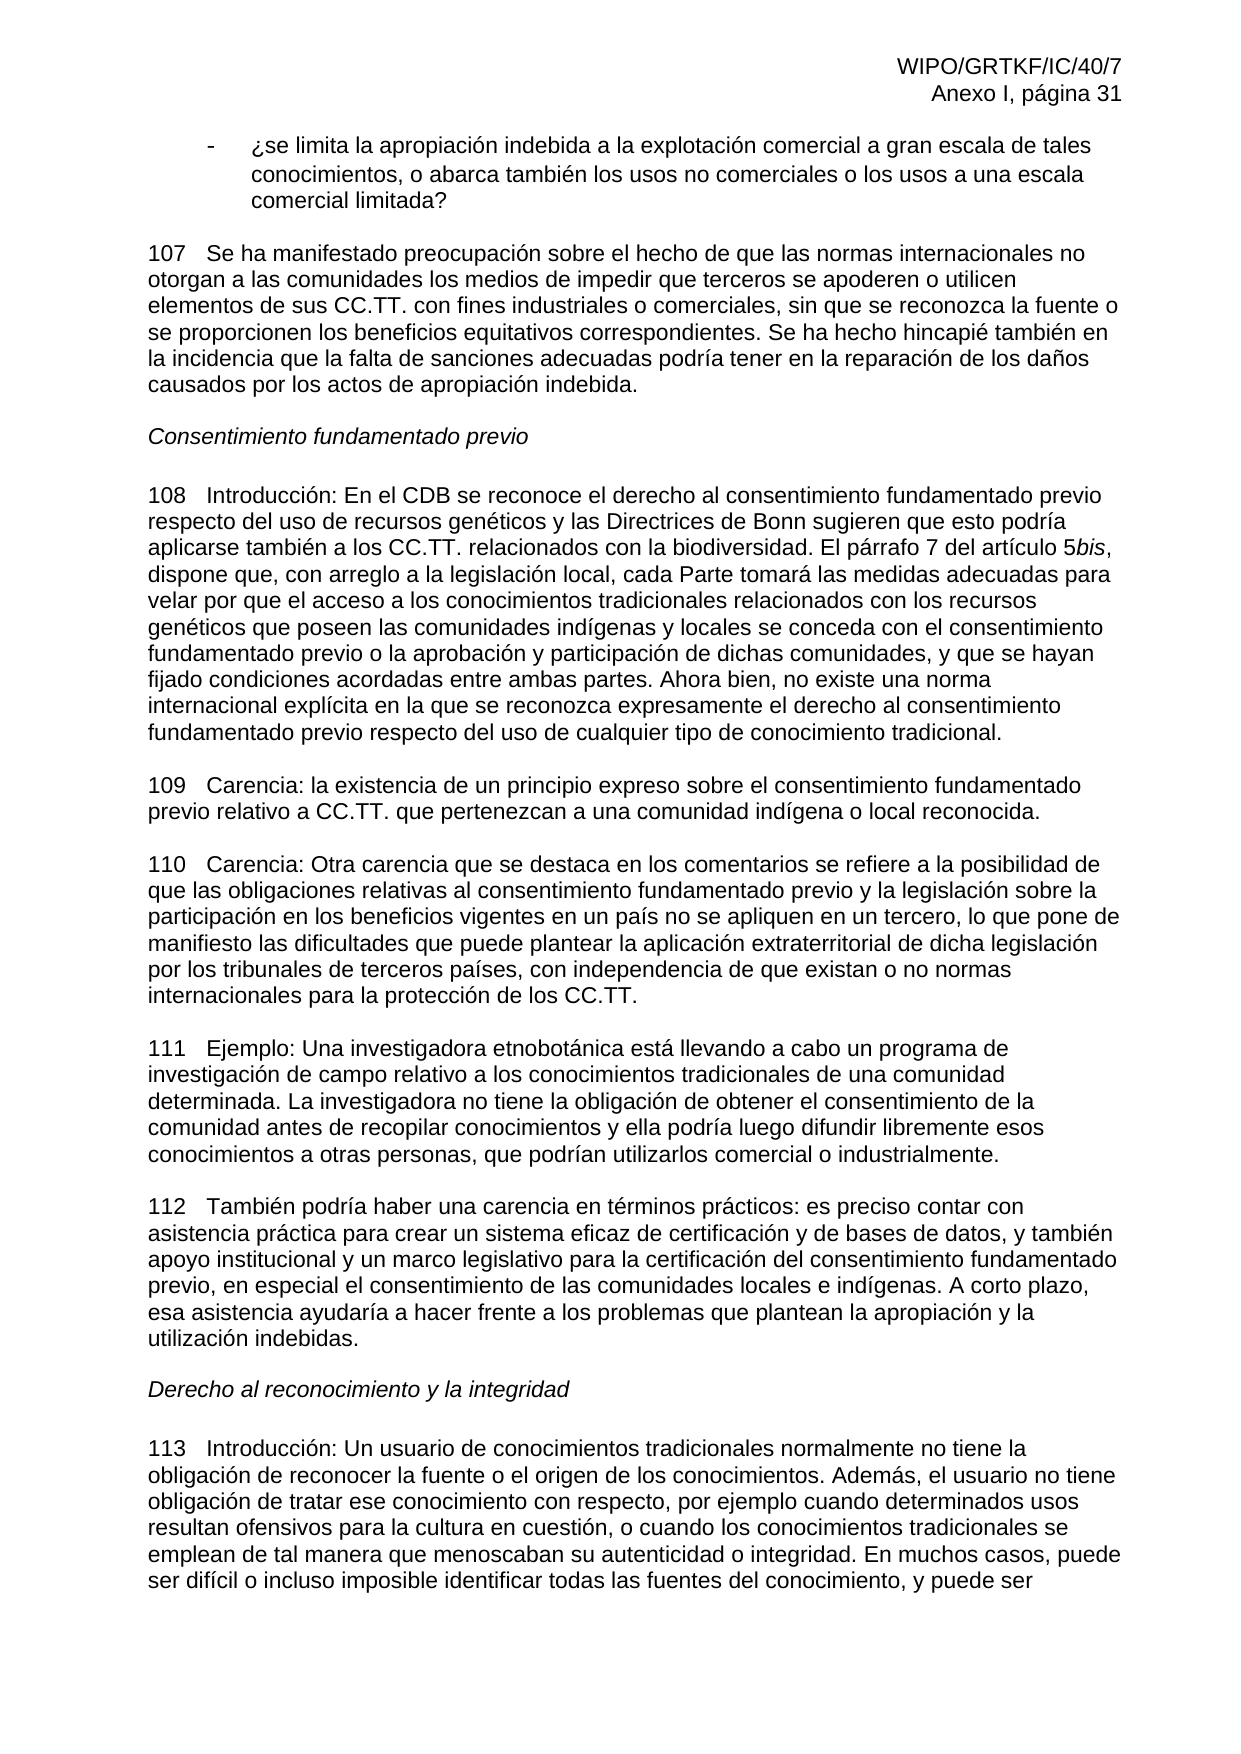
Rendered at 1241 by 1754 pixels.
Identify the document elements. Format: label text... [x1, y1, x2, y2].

text Carencia: Otra carencia que se destaca en los comentarios se refiere a la posibilidad de que las obligaciones relativas al consentimiento fundamentado previo y la legislación sobre la participación en los beneficios vigentes en un país no se apliquen en un tercero, lo que pone de manifiesto las dificultades que puede plantear la aplicación extraterritorial de dicha legislación por los tribunales de terceros países, con independencia de que existan o no normas internacionales para la protección de los CC.TT. [148, 851, 1122, 1009]
text Introducción: En el CDB se reconoce el derecho al consentimiento fundamentado previo respecto del uso de recursos genéticos y las Directrices de Bonn sugieren que esto podría aplicarse también a los CC.TT. relacionados con la biodiversidad. El párrafo 7 del artículo 5bis, dispone que, con arreglo a la legislación local, cada Parte tomará las medidas adecuadas para velar por que el acceso a los conocimientos tradicionales relacionados con los recursos genéticos que poseen las comunidades indígenas y locales se conceda con el consentimiento fundamentado previo o la aprobación y participación de dichas comunidades, y que se hayan fijado condiciones acordadas entre ambas partes. Ahora bien, no existe una norma internacional explícita en la que se reconozca expresamente el derecho al consentimiento fundamentado previo respecto del uso de cualquier tipo de conocimiento tradicional. [148, 482, 1122, 745]
list ¿se limita la apropiación indebida a la explotación comercial a gran escala de tales conocimientos, o abarca también los usos no comerciales o los usos a una escala comercial limitada? [204, 132, 1122, 213]
subtitle Derecho al reconocimiento y la integridad [148, 1376, 1122, 1403]
text También podría haber una carencia en términos prácticos: es preciso contar con asistencia práctica para crear un sistema eficaz de certificación y de bases de datos, y también apoyo institucional y un marco legislativo para la certificación del consentimiento fundamentado previo, en especial el consentimiento de las comunidades locales e indígenas. A corto plazo, esa asistencia ayudaría a hacer frente a los problemas que plantean la apropiación y la utilización indebidas. [148, 1193, 1122, 1351]
subtitle Consentimiento fundamentado previo [148, 423, 1122, 449]
text Se ha manifestado preocupación sobre el hecho de que las normas internacionales no otorgan a las comunidades los medios de impedir que terceros se apoderen o utilicen elementos de sus CC.TT. con fines industriales o comerciales, sin que se reconozca la fuente o se proporcionen los beneficios equitativos correspondientes. Se ha hecho hincapié también en la incidencia que la falta de sanciones adecuadas podría tener en la reparación de los daños causados por los actos de apropiación indebida. [148, 239, 1122, 398]
text Ejemplo: Una investigadora etnobotánica está llevando a cabo un programa de investigación de campo relativo a los conocimientos tradicionales de una comunidad determinada. La investigadora no tiene la obligación de obtener el consentimiento de la comunidad antes de recopilar conocimientos y ella podría luego difundir libremente esos conocimientos a otras personas, que podrían utilizarlos comercial o industrialmente. [148, 1035, 1122, 1167]
text Carencia: la existencia de un principio expreso sobre el consentimiento fundamentado previo relativo a CC.TT. que pertenezcan a una comunidad indígena o local reconocida. [148, 772, 1122, 824]
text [148, 1435, 1122, 1593]
